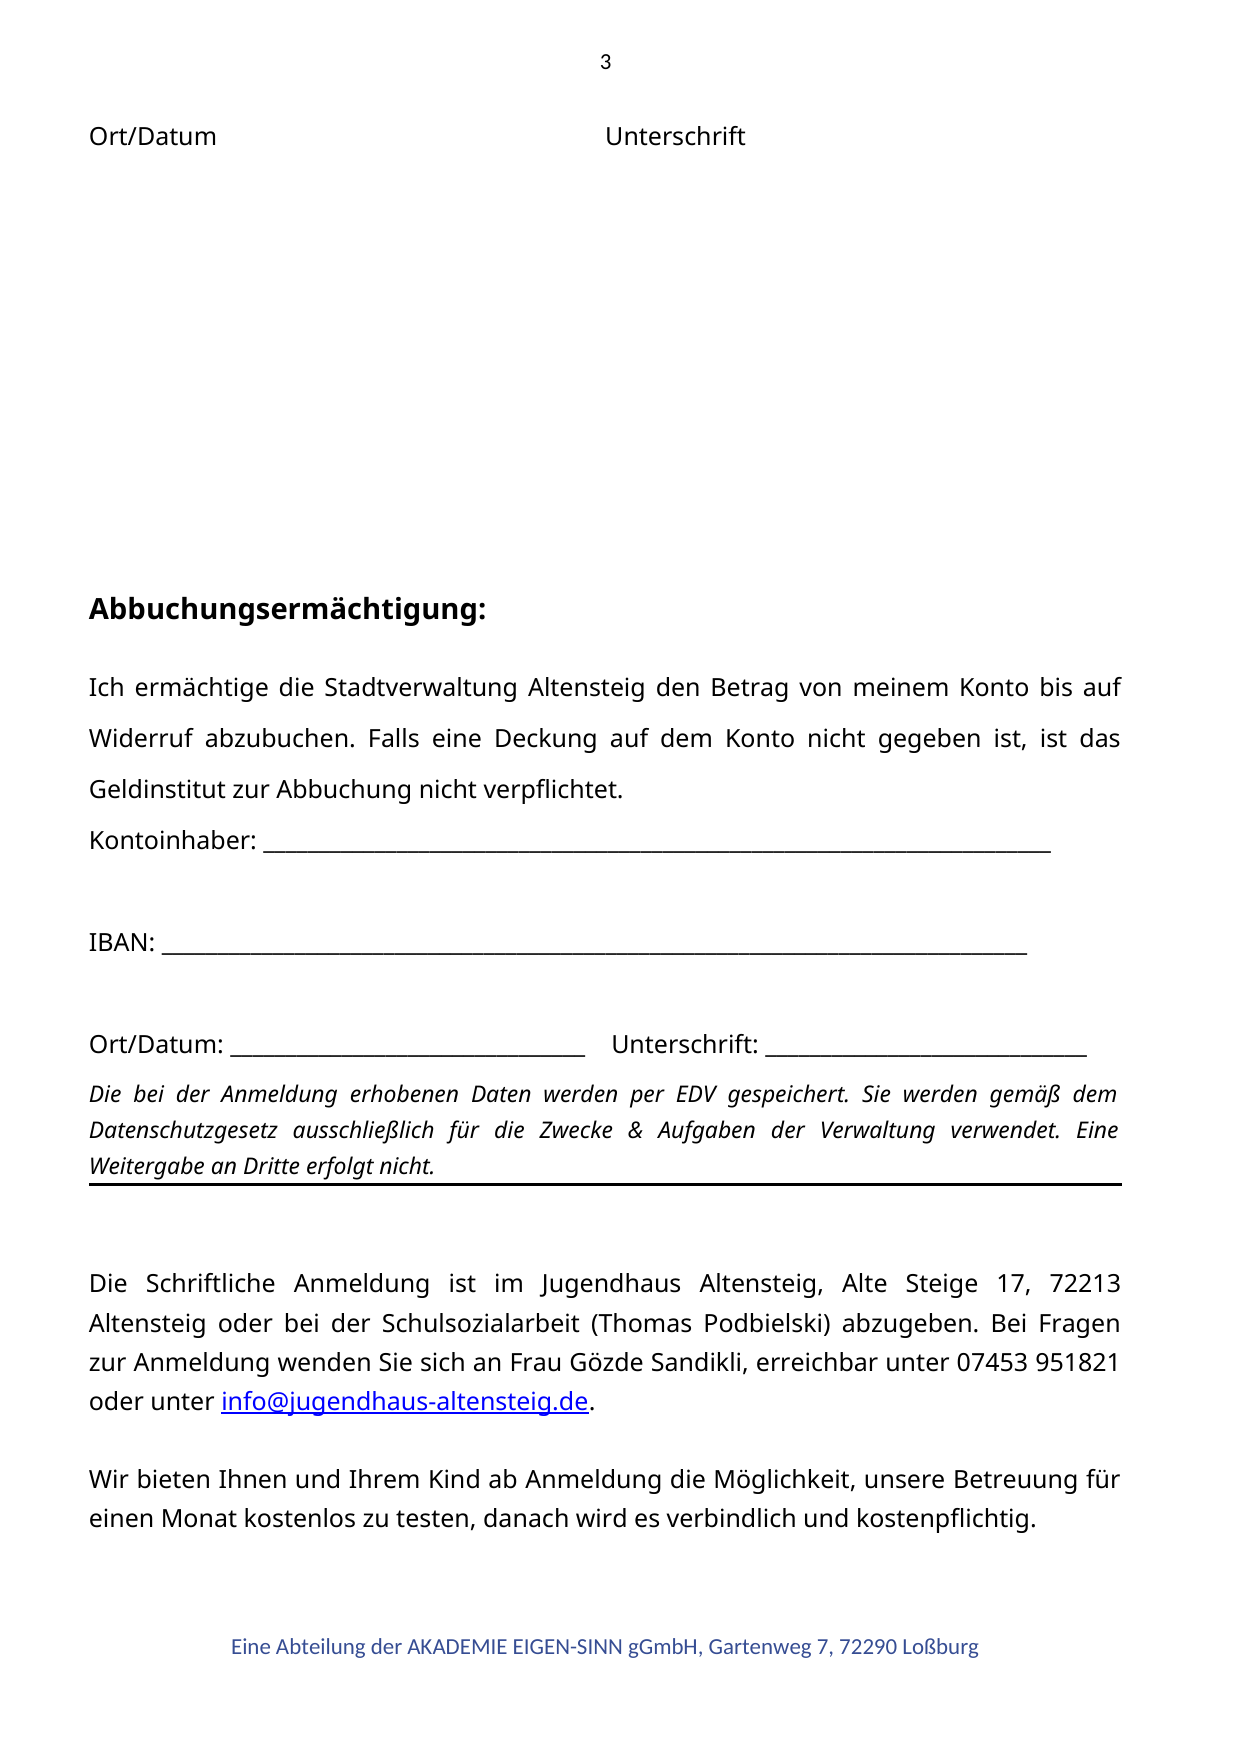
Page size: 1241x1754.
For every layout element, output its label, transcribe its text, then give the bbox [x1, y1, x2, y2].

text IBAN: ______________________________________________________________________________ [89, 925, 1122, 959]
text Ort/Datum: ________________________________ Unterschrift: _____________________________ [89, 1027, 1122, 1061]
text Ich ermächtige die Stadtverwaltung Altensteig den Betrag von meinem Konto bis auf Widerruf abzubuchen. Falls eine Deckung auf dem Konto nicht gegeben ist, ist das Geldinstitut zur Abbuchung nicht verpflichtet. [89, 670, 1122, 806]
text Die bei der Anmeldung erhobenen Daten werden per EDV gespeichert. Sie werden gemäß dem Datenschutzgesetz ausschließlich für die Zwecke & Aufgaben der Verwaltung verwendet. Eine Weitergabe an Dritte erfolgt nicht. [89, 1078, 1122, 1183]
text Kontoinhaber: _______________________________________________________________________ [89, 823, 1122, 857]
text Ort/Datum Unterschrift [89, 118, 1122, 152]
text Wir bieten Ihnen und Ihrem Kind ab Anmeldung die Möglichkeit, unsere Betreuung für einen Monat kostenlos zu testen, danach wird es verbindlich und kostenpflichtig. [89, 1462, 1122, 1535]
text Abbuchungsermächtigung: [89, 588, 1122, 628]
text Die Schriftliche Anmeldung ist im Jugendhaus Altensteig, Alte Steige 17, 72213 Altensteig oder bei der Schulsozialarbeit (Thomas Podbielski) abzugeben. Bei Fragen zur Anmeldung wenden Sie sich an Frau Gözde Sandikli, erreichbar unter 07453 951821 oder unter info@jugendhaus-altensteig.de. [89, 1266, 1122, 1418]
